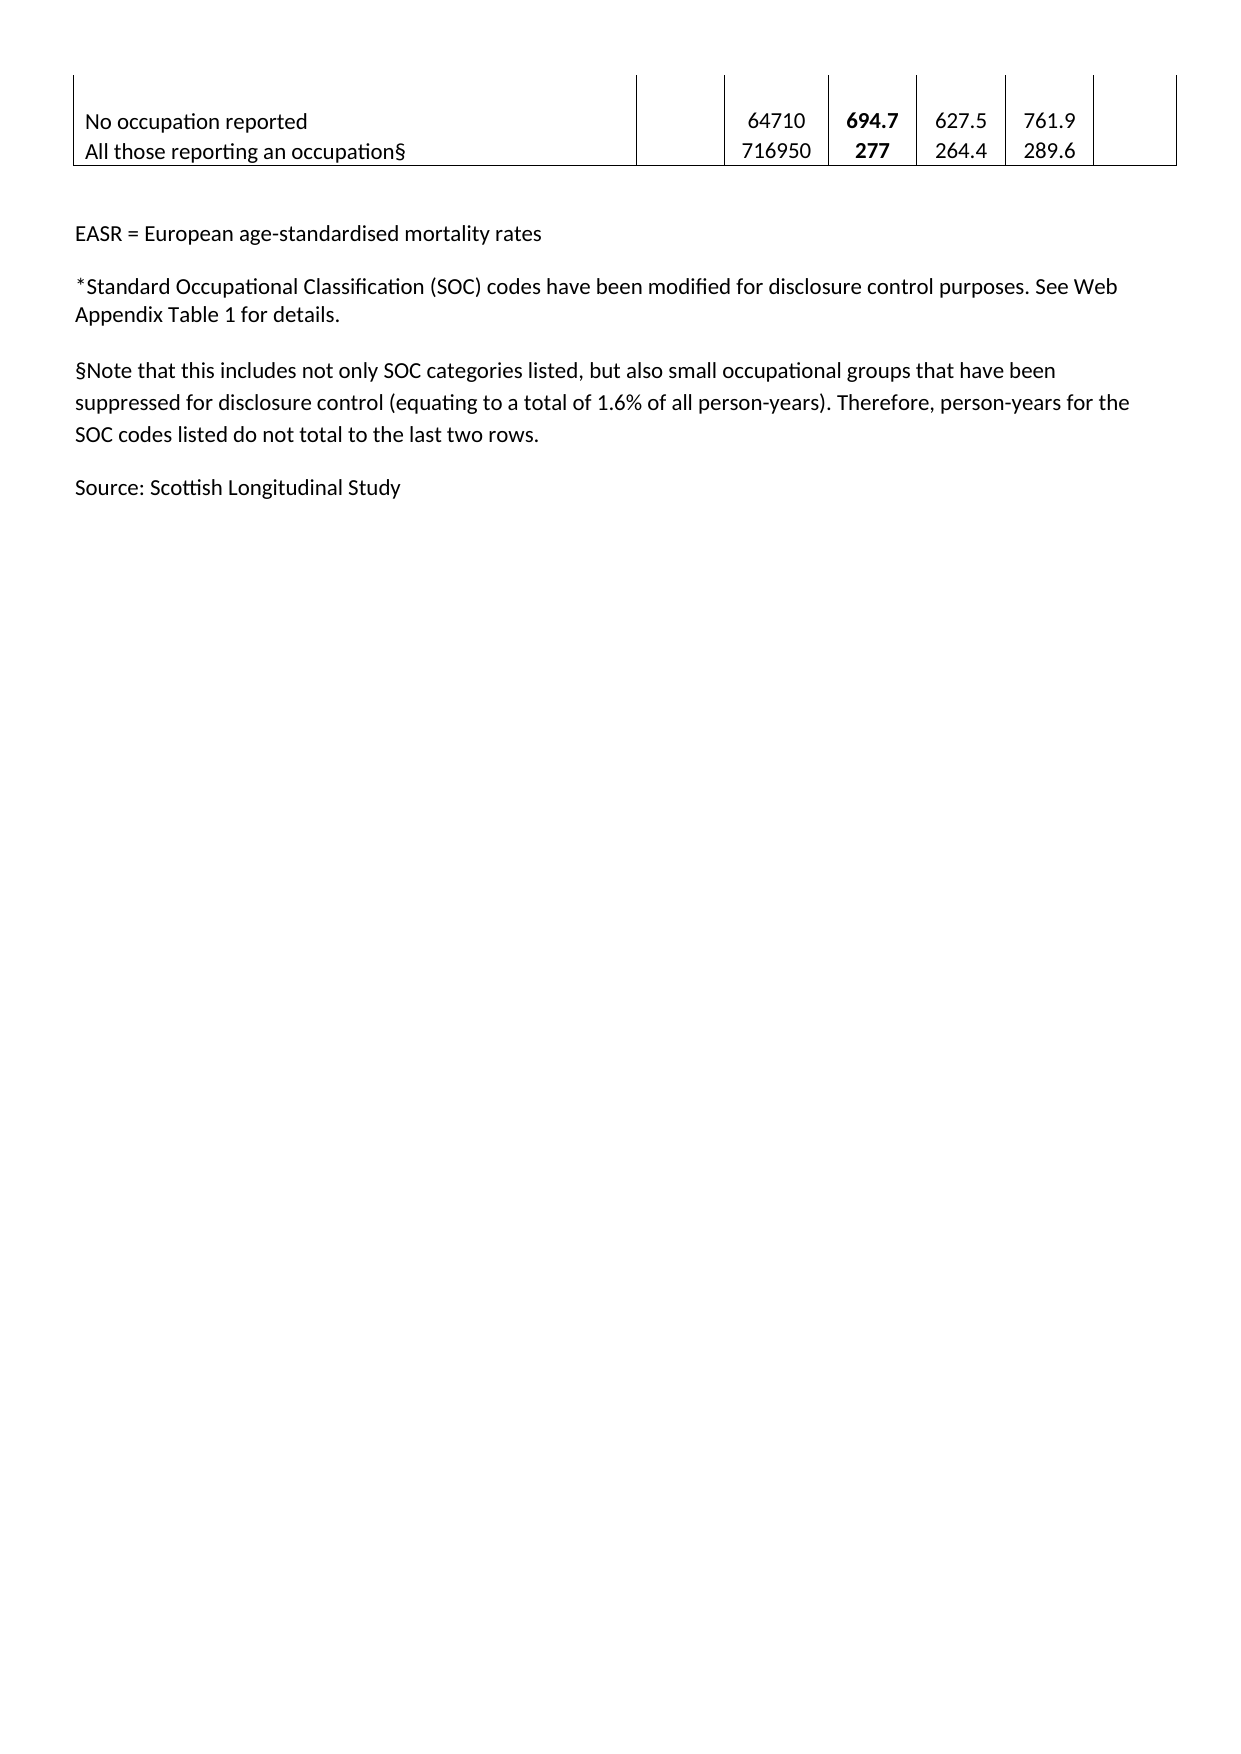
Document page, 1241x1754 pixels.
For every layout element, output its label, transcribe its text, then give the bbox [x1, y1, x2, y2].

text Source: Scottish Longitudinal Study [75, 473, 1165, 502]
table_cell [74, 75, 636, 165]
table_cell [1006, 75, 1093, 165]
text EASR = European age-standardised mortality rates [75, 219, 1165, 247]
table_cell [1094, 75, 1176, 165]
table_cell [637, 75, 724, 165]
text *Standard Occupational Classification (SOC) codes have been modified for disclosure control purposes. See Web Appendix Table 1 for details. [75, 272, 1165, 328]
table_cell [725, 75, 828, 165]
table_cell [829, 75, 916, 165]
text §Note that this includes not only SOC categories listed, but also small occupational groups that have been suppressed for disclosure control (equating to a total of 1.6% of all person-years). Therefore, person-years for the SOC codes listed do not total to the last two rows. [75, 356, 1165, 448]
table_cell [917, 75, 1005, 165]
